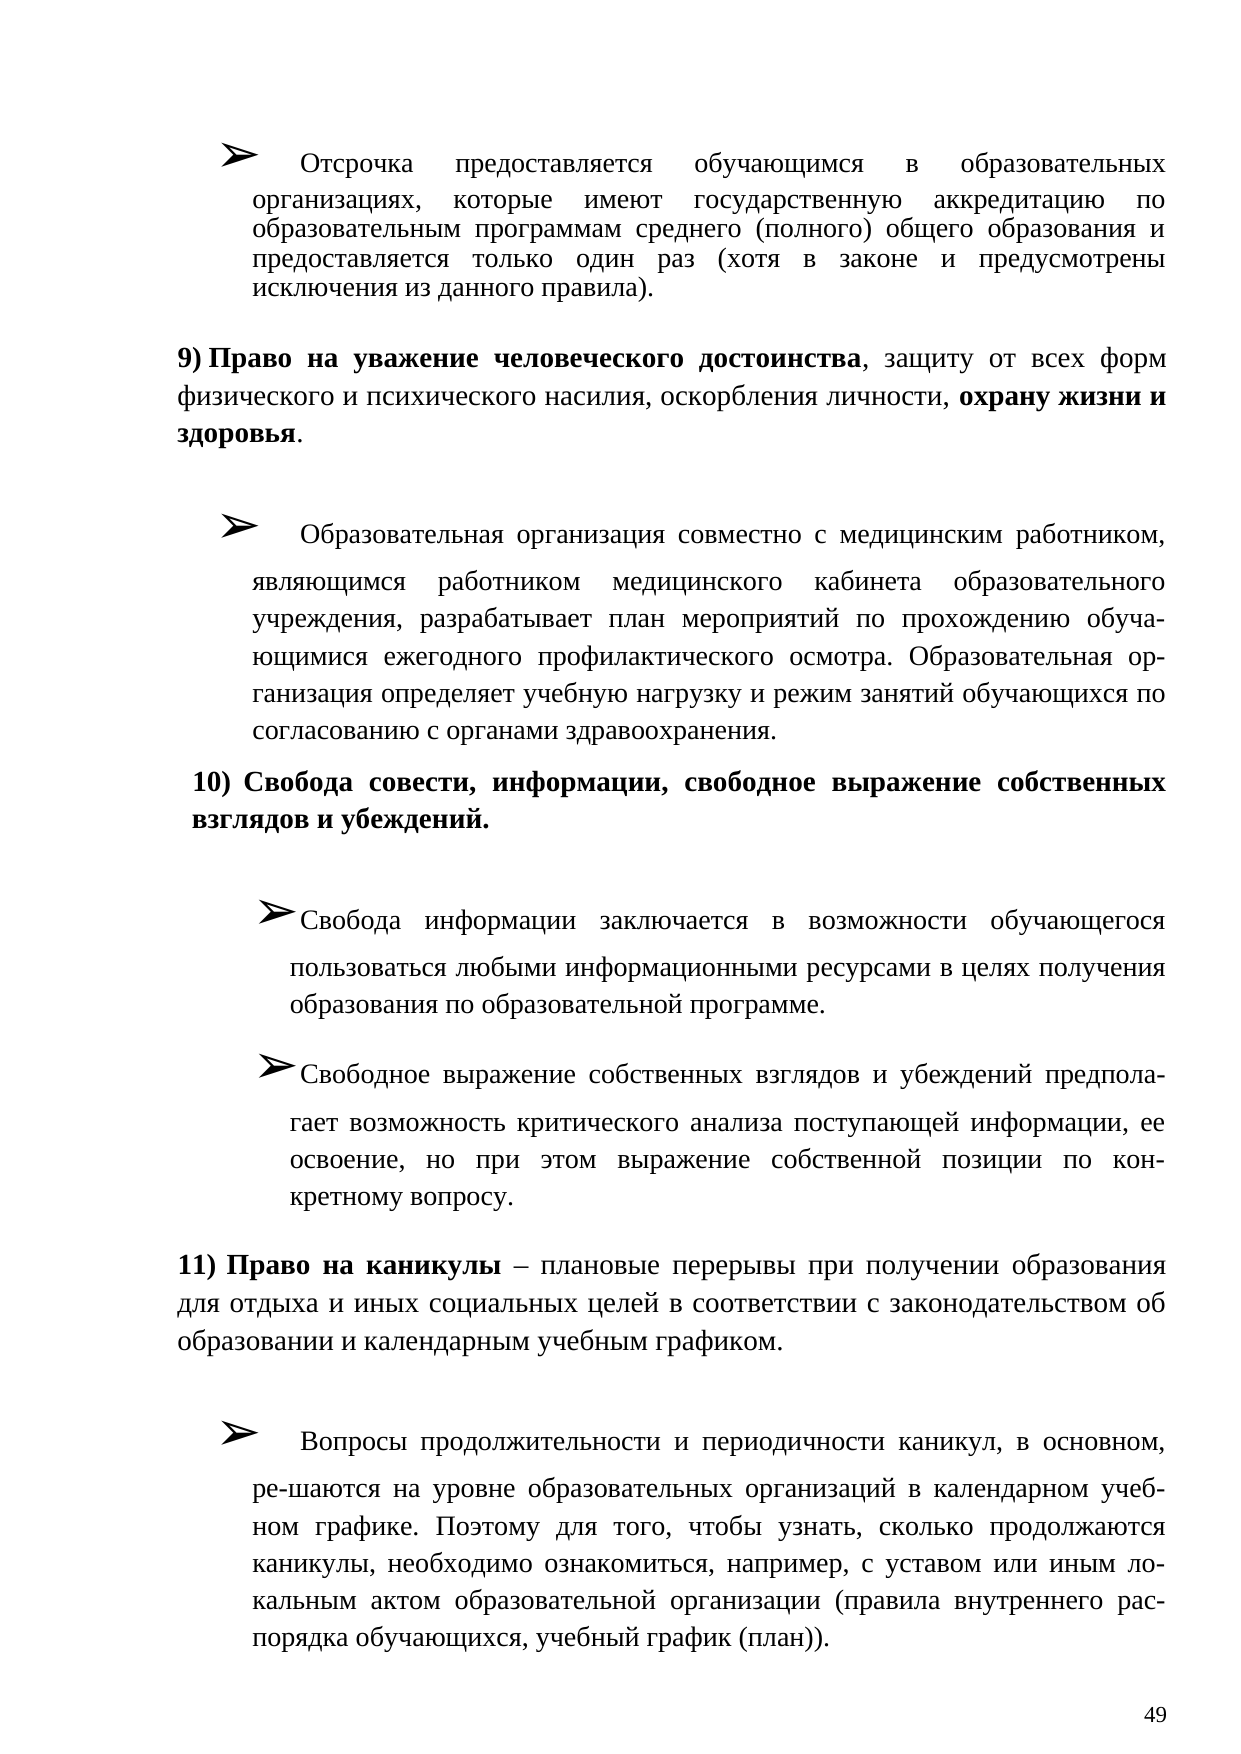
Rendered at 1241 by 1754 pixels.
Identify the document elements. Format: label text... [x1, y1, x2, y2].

list Свобода информации заключается в возможности обучающегося пользоваться любыми информационными ресурсами в целях получения образования по образовательной программе. [252, 870, 1167, 1020]
list Право на каникулы – плановые перерывы при получении образования для отдыха и иных социальных целей в соответствии с законодательством об образовании и календарным учебным графиком. [177, 1247, 1167, 1356]
list Отсрочка предоставляется обучающимся в образовательных организациях, которые имеют государственную аккредитацию по образовательным программам среднего (полного) общего образования и предоставляется только один раз (хотя в законе и предусмотрены исключения из данного правила). [215, 118, 1167, 302]
list Свобода совести, информации, свободное выражение собственных взглядов и убеждений. [192, 764, 1167, 835]
list Право на уважение человеческого достоинства, защиту от всех форм физического и психического насилия, оскорбления личности, охрану жизни и здоровья. [177, 340, 1167, 449]
list Образовательная организация совместно с медицинским работником, являющимся работником медицинского кабинета образовательного учреждения, разрабатывает план мероприятий по прохождению обуча-ющимися ежегодного профилактического осмотра. Образовательная ор-ганизация определяет учебную нагрузку и режим занятий обучающихся по согласованию с органами здравоохранения. [215, 484, 1167, 746]
list Свободное выражение собственных взглядов и убеждений предпола-гает возможность критического анализа поступающей информации, ее освоение, но при этом выражение собственной позиции по кон-кретному вопросу. [252, 1025, 1167, 1211]
list Вопросы продолжительности и периодичности каникул, в основном, ре-шаются на уровне образовательных организаций в календарном учеб-ном графике. Поэтому для того, чтобы узнать, сколько продолжаются каникулы, необходимо ознакомиться, например, с уставом или иным ло-кальным актом образовательной организации (правила внутреннего рас-порядка обучающихся, учебный график (план)). [215, 1392, 1167, 1653]
